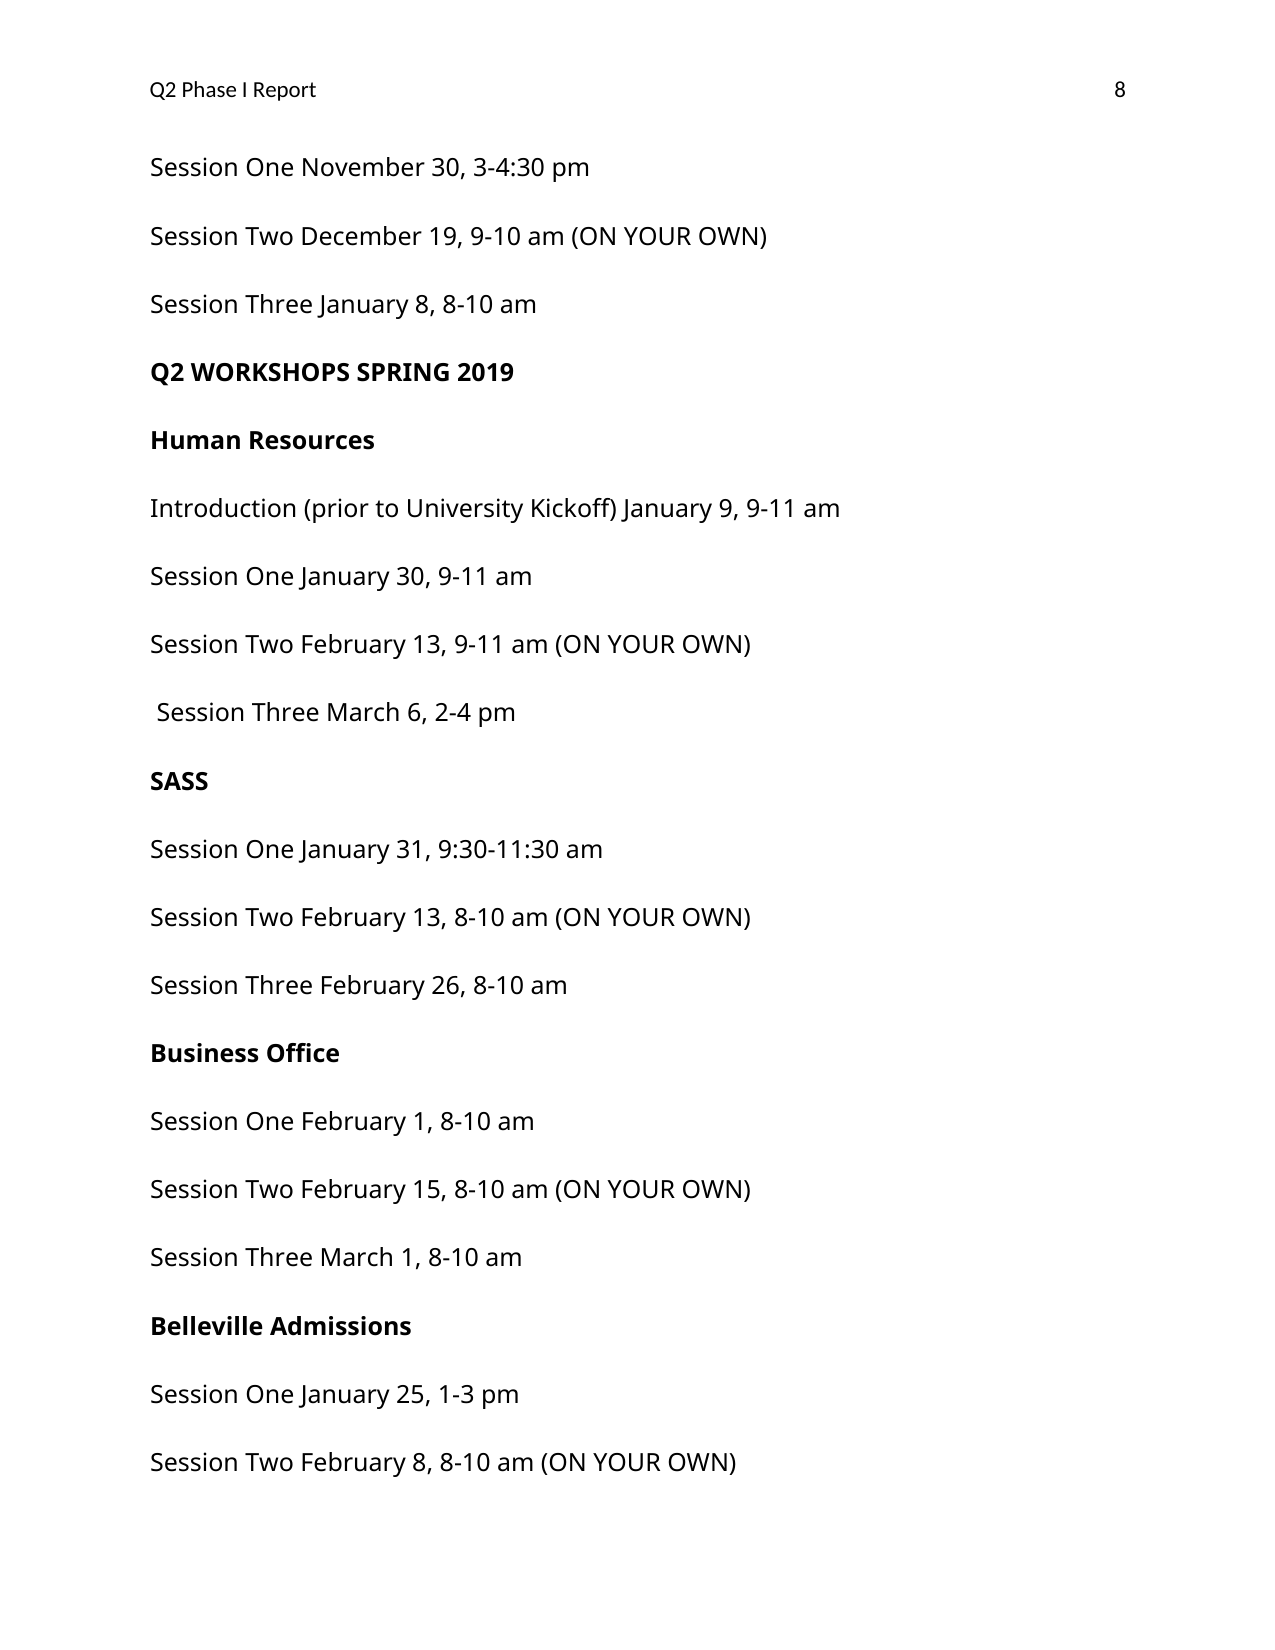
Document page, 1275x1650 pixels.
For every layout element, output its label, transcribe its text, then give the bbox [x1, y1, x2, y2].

text Session One January 30, 9-11 am [150, 559, 1125, 593]
text Session Two February 13, 9-11 am (ON YOUR OWN) [150, 627, 1125, 661]
text Session One January 31, 9:30-11:30 am [150, 831, 1125, 865]
text Human Resources [150, 422, 1125, 457]
text Session Two February 13, 8-10 am (ON YOUR OWN) [150, 899, 1125, 933]
text Business Office [150, 1036, 1125, 1070]
text Session Two February 15, 8-10 am (ON YOUR OWN) [150, 1172, 1125, 1206]
text Introduction (prior to University Kickoff) January 9, 9-11 am [150, 491, 1125, 525]
text Session One November 30, 3-4:30 pm [150, 150, 1125, 184]
text Session One February 1, 8-10 am [150, 1104, 1125, 1138]
text Session Two February 8, 8-10 am (ON YOUR OWN) [150, 1444, 1125, 1478]
text Session Three January 8, 8-10 am [150, 286, 1125, 320]
text Session Three March 6, 2-4 pm [150, 695, 1125, 729]
text Q2 WORKSHOPS SPRING 2019 [150, 354, 1125, 388]
text Session One January 25, 1-3 pm [150, 1376, 1125, 1410]
text SASS [150, 763, 1125, 797]
text Belleville Admissions [150, 1308, 1125, 1342]
text Session Three February 26, 8-10 am [150, 967, 1125, 1002]
text Session Two December 19, 9-10 am (ON YOUR OWN) [150, 218, 1125, 252]
text Session Three March 1, 8-10 am [150, 1240, 1125, 1274]
